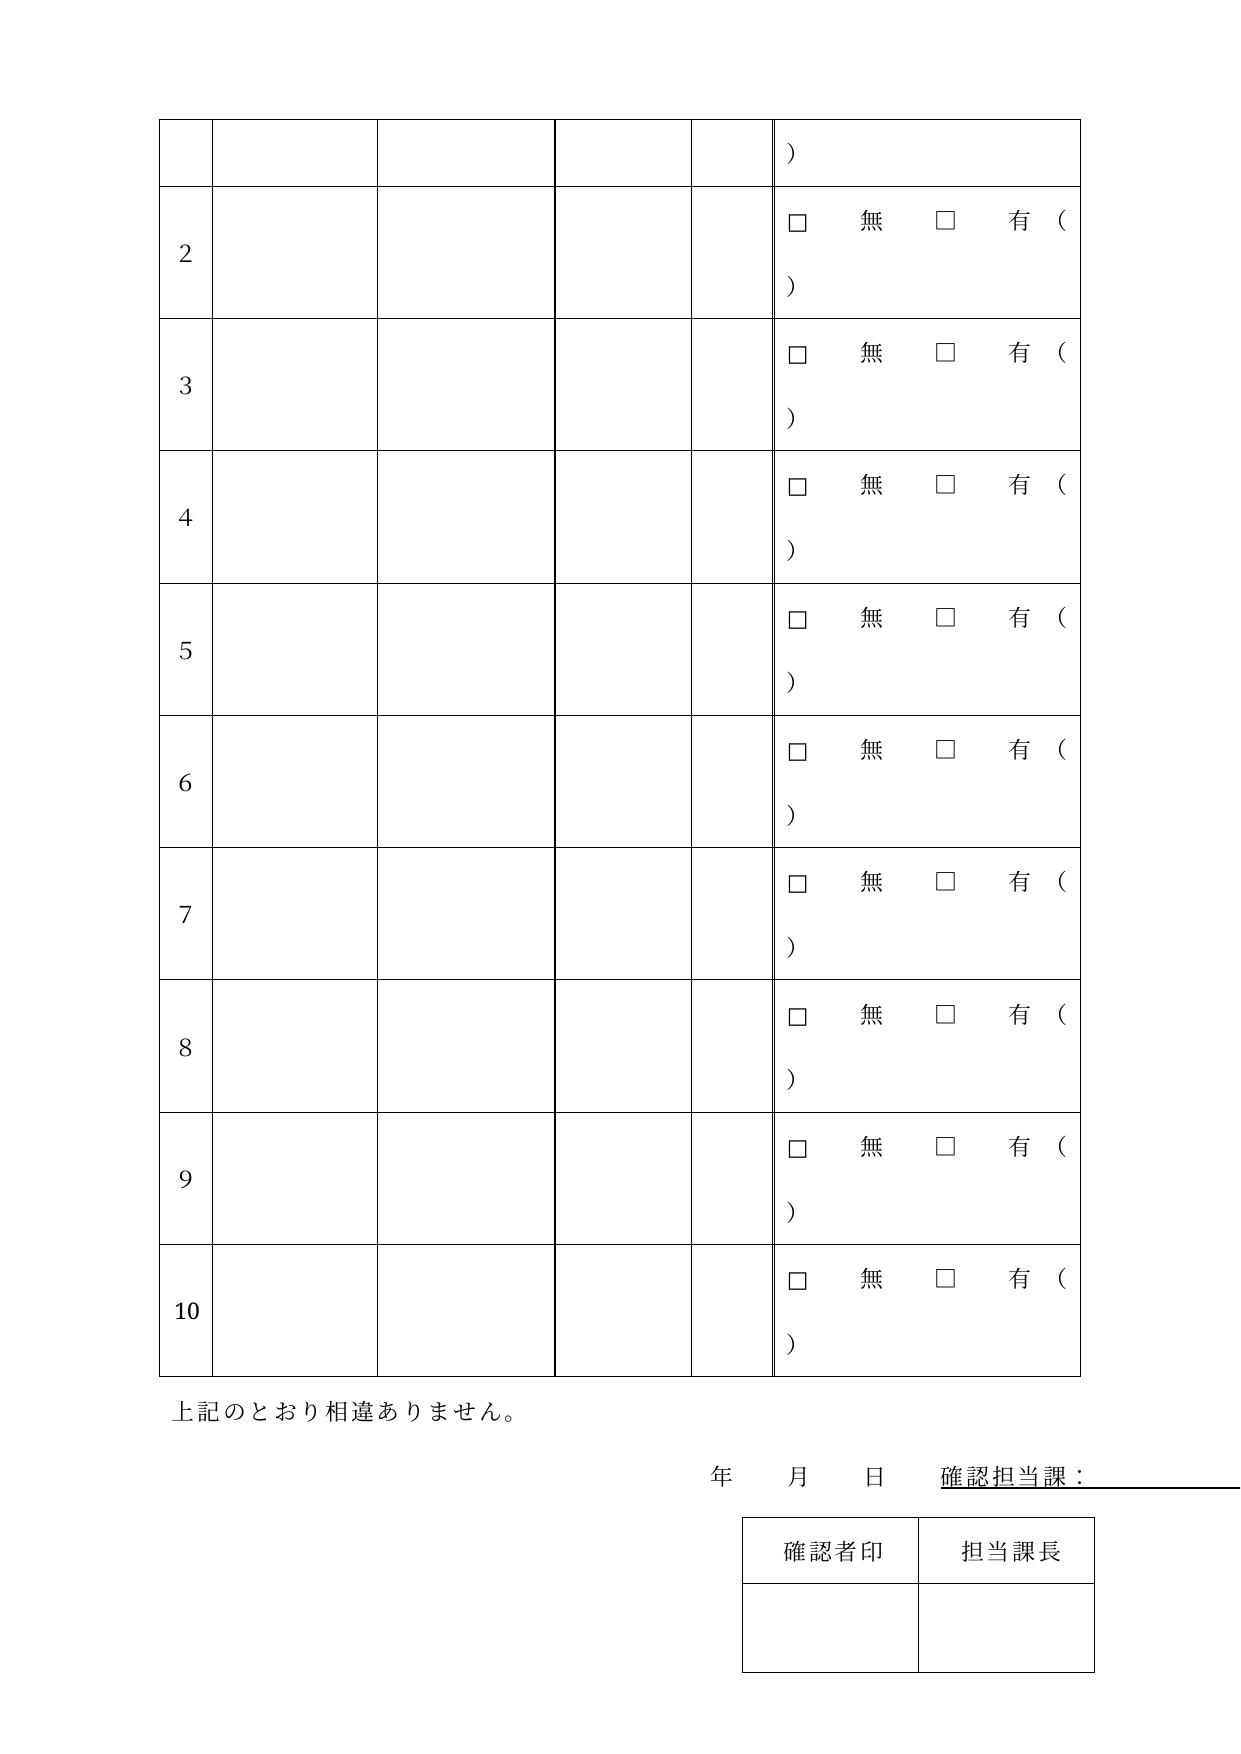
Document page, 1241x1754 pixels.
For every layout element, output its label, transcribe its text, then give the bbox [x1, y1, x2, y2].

table_header 確認者印 [743, 1518, 918, 1583]
table_cell [556, 584, 691, 715]
table_cell [692, 1113, 772, 1244]
table_cell ９ [160, 1113, 212, 1244]
table_cell [378, 716, 554, 847]
table_cell □ 無 □ 有（ ） [775, 1245, 1080, 1376]
table_cell [213, 319, 377, 450]
table_cell [378, 1245, 554, 1376]
table_cell [213, 187, 377, 318]
table_cell □ 無 □ 有（ ） [775, 716, 1080, 847]
table_cell [556, 1245, 691, 1376]
table_cell [692, 584, 772, 715]
table_cell [919, 1584, 1094, 1672]
text 上記のとおり相違ありません。 [146, 1377, 1094, 1443]
table_cell □ 無 □ 有（ ） [775, 319, 1080, 450]
table_cell [692, 319, 772, 450]
table_cell [213, 848, 377, 979]
table_cell 本人 [692, 120, 772, 186]
table_cell [556, 451, 691, 582]
table_cell [213, 1245, 377, 1376]
table_cell ６ [160, 716, 212, 847]
table_cell [213, 120, 377, 186]
table_cell [213, 1113, 377, 1244]
table_cell □ 無 □ 有（ ） [775, 451, 1080, 582]
table_cell ７ [160, 848, 212, 979]
table_cell [556, 1113, 691, 1244]
table_cell [213, 584, 377, 715]
table_cell [692, 451, 772, 582]
table_cell [378, 319, 554, 450]
table_cell ２ [160, 187, 212, 318]
table_cell [378, 584, 554, 715]
table_cell □ 無 □ 有（ ） [775, 120, 1080, 186]
table_cell [556, 716, 691, 847]
table_cell [213, 980, 377, 1112]
table_cell ４ [160, 451, 212, 582]
table_cell [213, 451, 377, 582]
table_cell [556, 980, 691, 1112]
table_cell [378, 120, 554, 186]
table_cell [556, 319, 691, 450]
table_cell [378, 980, 554, 1112]
table_cell 10 [160, 1245, 212, 1376]
table_cell [378, 1113, 554, 1244]
table_cell ３ [160, 319, 212, 450]
table_cell [378, 848, 554, 979]
table_cell □ 無 □ 有（ ） [775, 848, 1080, 979]
table_cell [378, 187, 554, 318]
table_cell [692, 980, 772, 1112]
table_cell □ 無 □ 有（ ） [775, 187, 1080, 318]
text 年 月 日 確認担当課： [146, 1443, 1094, 1508]
table_cell [692, 848, 772, 979]
table_cell [743, 1584, 918, 1672]
table_cell ５ [160, 584, 212, 715]
table_header 担当課長 [919, 1518, 1094, 1583]
table_cell [556, 187, 691, 318]
table_cell [556, 120, 691, 186]
table_cell □ 無 □ 有（ ） [775, 1113, 1080, 1244]
table_cell １ [160, 120, 212, 186]
table_cell [378, 451, 554, 582]
table_cell [213, 716, 377, 847]
table_cell □ 無 □ 有（ ） [775, 980, 1080, 1112]
table_cell [692, 187, 772, 318]
table_cell [692, 716, 772, 847]
table_cell [692, 1245, 772, 1376]
table_cell ８ [160, 980, 212, 1112]
table_cell [556, 848, 691, 979]
table_cell □ 無 □ 有（ ） [775, 584, 1080, 715]
